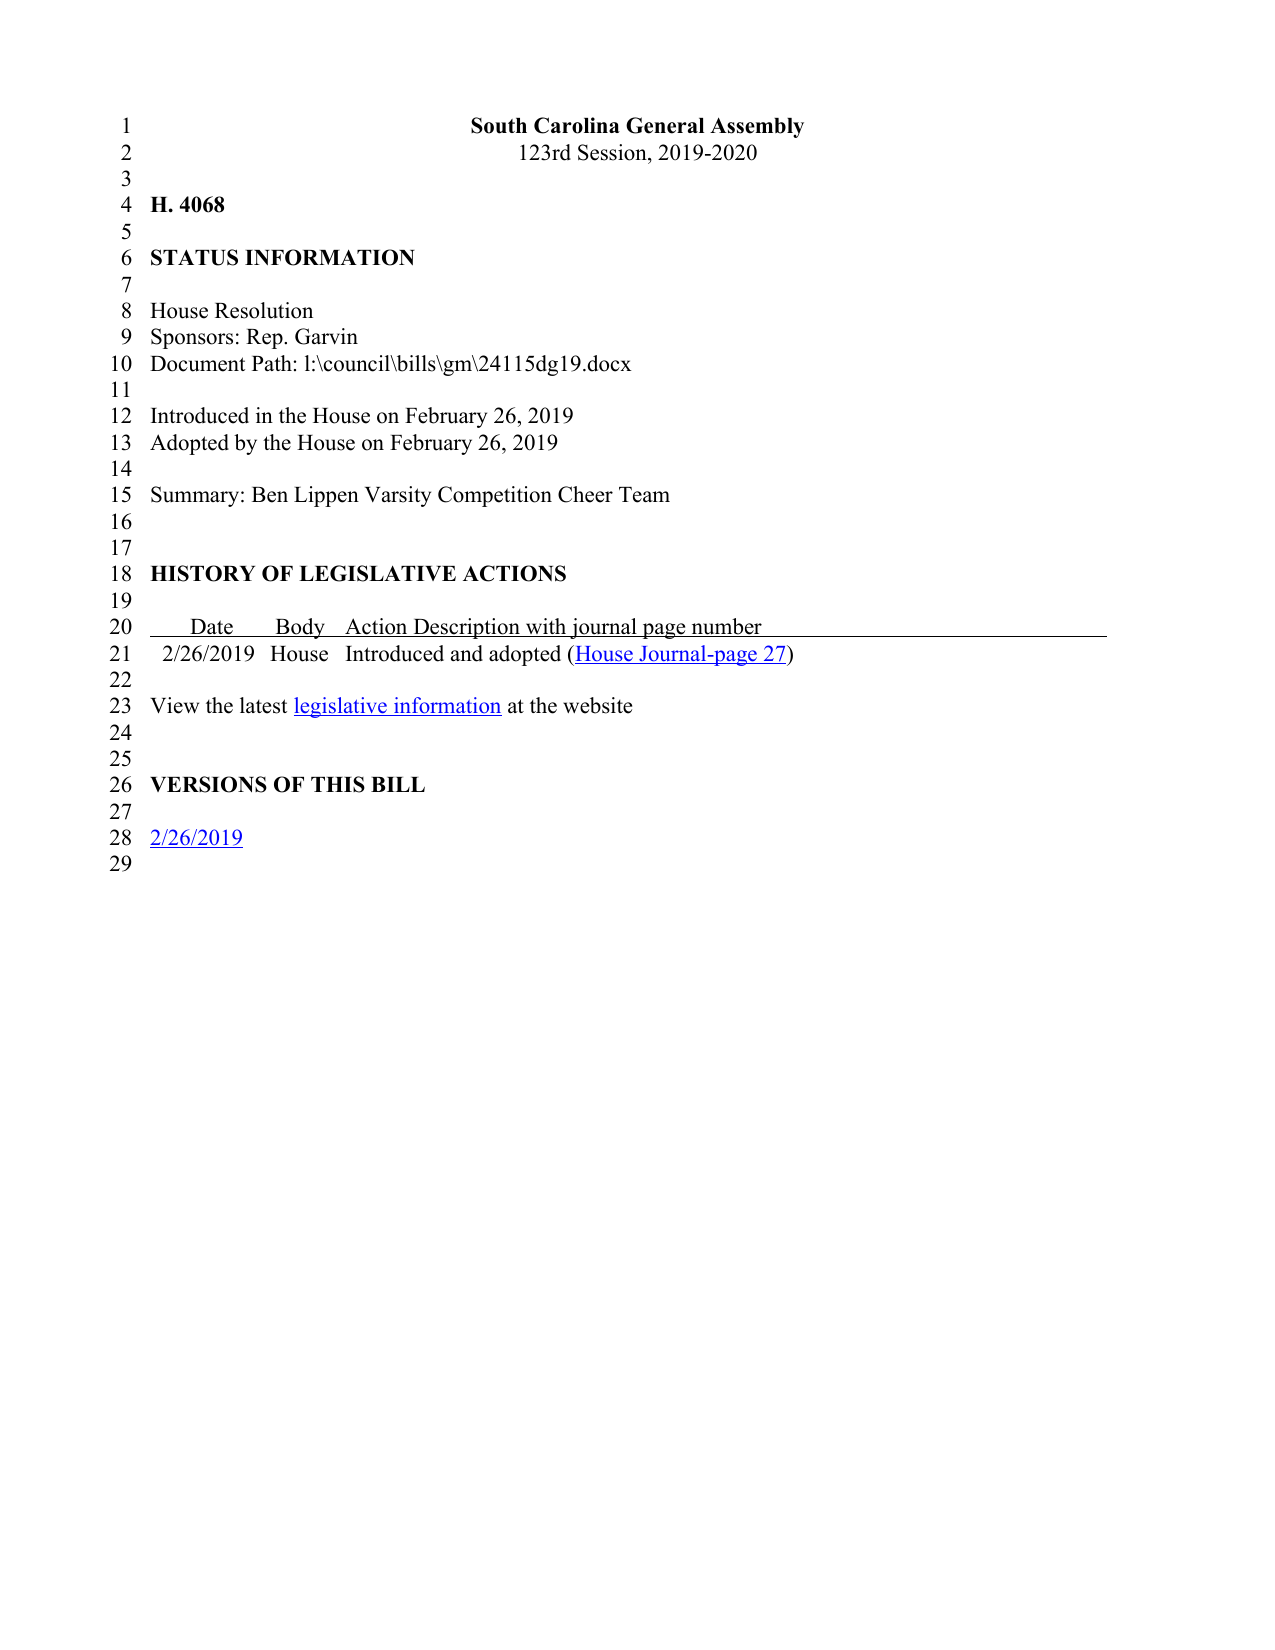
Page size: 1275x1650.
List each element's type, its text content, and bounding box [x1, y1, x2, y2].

text VERSIONS OF THIS BILL [150, 771, 1125, 798]
text 2/26/2019 House Introduced and adopted (House Journal-page 27) [150, 639, 1125, 666]
text HISTORY OF LEGISLATIVE ACTIONS [150, 561, 1125, 587]
text Summary: Ben Lippen Varsity Competition Cheer Team [150, 481, 1125, 508]
text Introduced in the House on February 26, 2019 [150, 402, 1125, 429]
text 123rd Session, 2019-2020 [150, 139, 1125, 165]
text Date Body Action Description with journal page number [150, 613, 1125, 639]
text H. 4068 [150, 192, 1125, 218]
text Sponsors: Rep. Garvin [150, 323, 1125, 350]
text View the latest legislative information at the website [150, 692, 1125, 719]
text Adopted by the House on February 26, 2019 [150, 429, 1125, 455]
text South Carolina General Assembly [150, 112, 1125, 139]
text Document Path: l:\council\bills\gm\24115dg19.docx [150, 350, 1125, 376]
text House Resolution [150, 297, 1125, 323]
text 2/26/2019 [150, 824, 1125, 850]
text STATUS INFORMATION [150, 244, 1125, 271]
